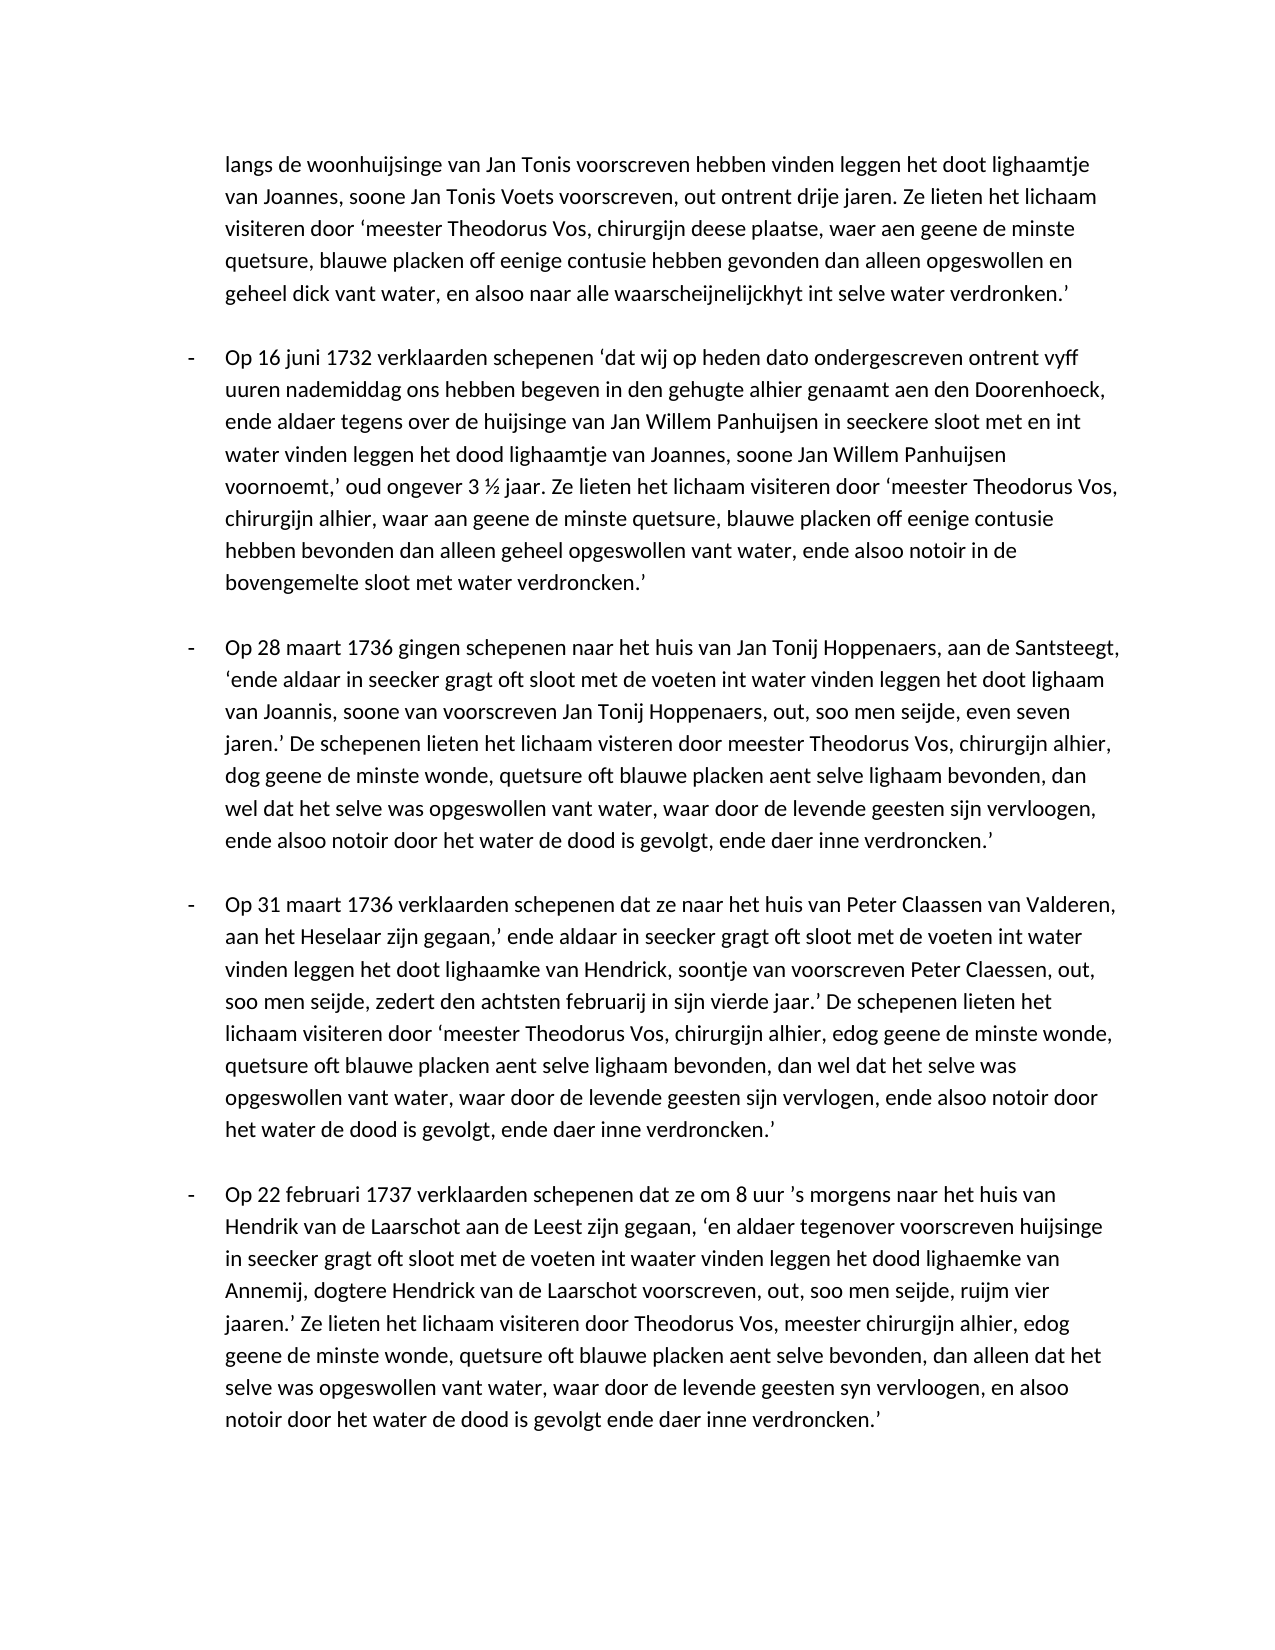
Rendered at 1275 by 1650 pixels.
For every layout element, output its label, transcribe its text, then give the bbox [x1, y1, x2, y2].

list Op 28 maart 1736 gingen schepenen naar het huis van Jan Tonij Hoppenaers, aan de Santsteegt, ‘ende aldaar in seecker gragt oft sloot met de voeten int water vinden leggen het doot lighaam van Joannis, soone van voorscreven Jan Tonij Hoppenaers, out, soo men seijde, even seven jaren.’ De schepenen lieten het lichaam visteren door meester Theodorus Vos, chirurgijn alhier, dog geene de minste wonde, quetsure oft blauwe placken aent selve lighaam bevonden, dan wel dat het selve was opgeswollen vant water, waar door de levende geesten sijn vervloogen, ende alsoo notoir door het water de dood is gevolgt, ende daer inne verdroncken.’ [187, 633, 1125, 854]
list Op 16 juni 1732 verklaarden schepenen ‘dat wij op heden dato ondergescreven ontrent vyff uuren nademiddag ons hebben begeven in den gehugte alhier genaamt aen den Doorenhoeck, ende aldaer tegens over de huijsinge van Jan Willem Panhuijsen in seeckere sloot met en int water vinden leggen het dood lighaamtje van Joannes, soone Jan Willem Panhuijsen voornoemt,’ oud ongever 3 ½ jaar. Ze lieten het lichaam visiteren door ‘meester Theodorus Vos, chirurgijn alhier, waar aan geene de minste quetsure, blauwe placken off eenige contusie hebben bevonden dan alleen geheel opgeswollen vant water, ende alsoo notoir in de bovengemelte sloot met water verdroncken.’ [187, 343, 1125, 596]
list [187, 150, 1125, 307]
list Op 31 maart 1736 verklaarden schepenen dat ze naar het huis van Peter Claassen van Valderen, aan het Heselaar zijn gegaan,’ ende aldaar in seecker gragt oft sloot met de voeten int water vinden leggen het doot lighaamke van Hendrick, soontje van voorscreven Peter Claessen, out, soo men seijde, zedert den achtsten februarij in sijn vierde jaar.’ De schepenen lieten het lichaam visiteren door ‘meester Theodorus Vos, chirurgijn alhier, edog geene de minste wonde, quetsure oft blauwe placken aent selve lighaam bevonden, dan wel dat het selve was opgeswollen vant water, waar door de levende geesten sijn vervlogen, ende alsoo notoir door het water de dood is gevolgt, ende daer inne verdroncken.’ [187, 890, 1125, 1144]
list Op 22 februari 1737 verklaarden schepenen dat ze om 8 uur ’s morgens naar het huis van Hendrik van de Laarschot aan de Leest zijn gegaan, ‘en aldaer tegenover voorscreven huijsinge in seecker gragt oft sloot met de voeten int waater vinden leggen het dood lighaemke van Annemij, dogtere Hendrick van de Laarschot voorscreven, out, soo men seijde, ruijm vier jaaren.’ Ze lieten het lichaam visiteren door Theodorus Vos, meester chirurgijn alhier, edog geene de minste wonde, quetsure oft blauwe placken aent selve bevonden, dan alleen dat het selve was opgeswollen vant water, waar door de levende geesten syn vervloogen, en alsoo notoir door het water de dood is gevolgt ende daer inne verdroncken.’ [187, 1180, 1125, 1433]
